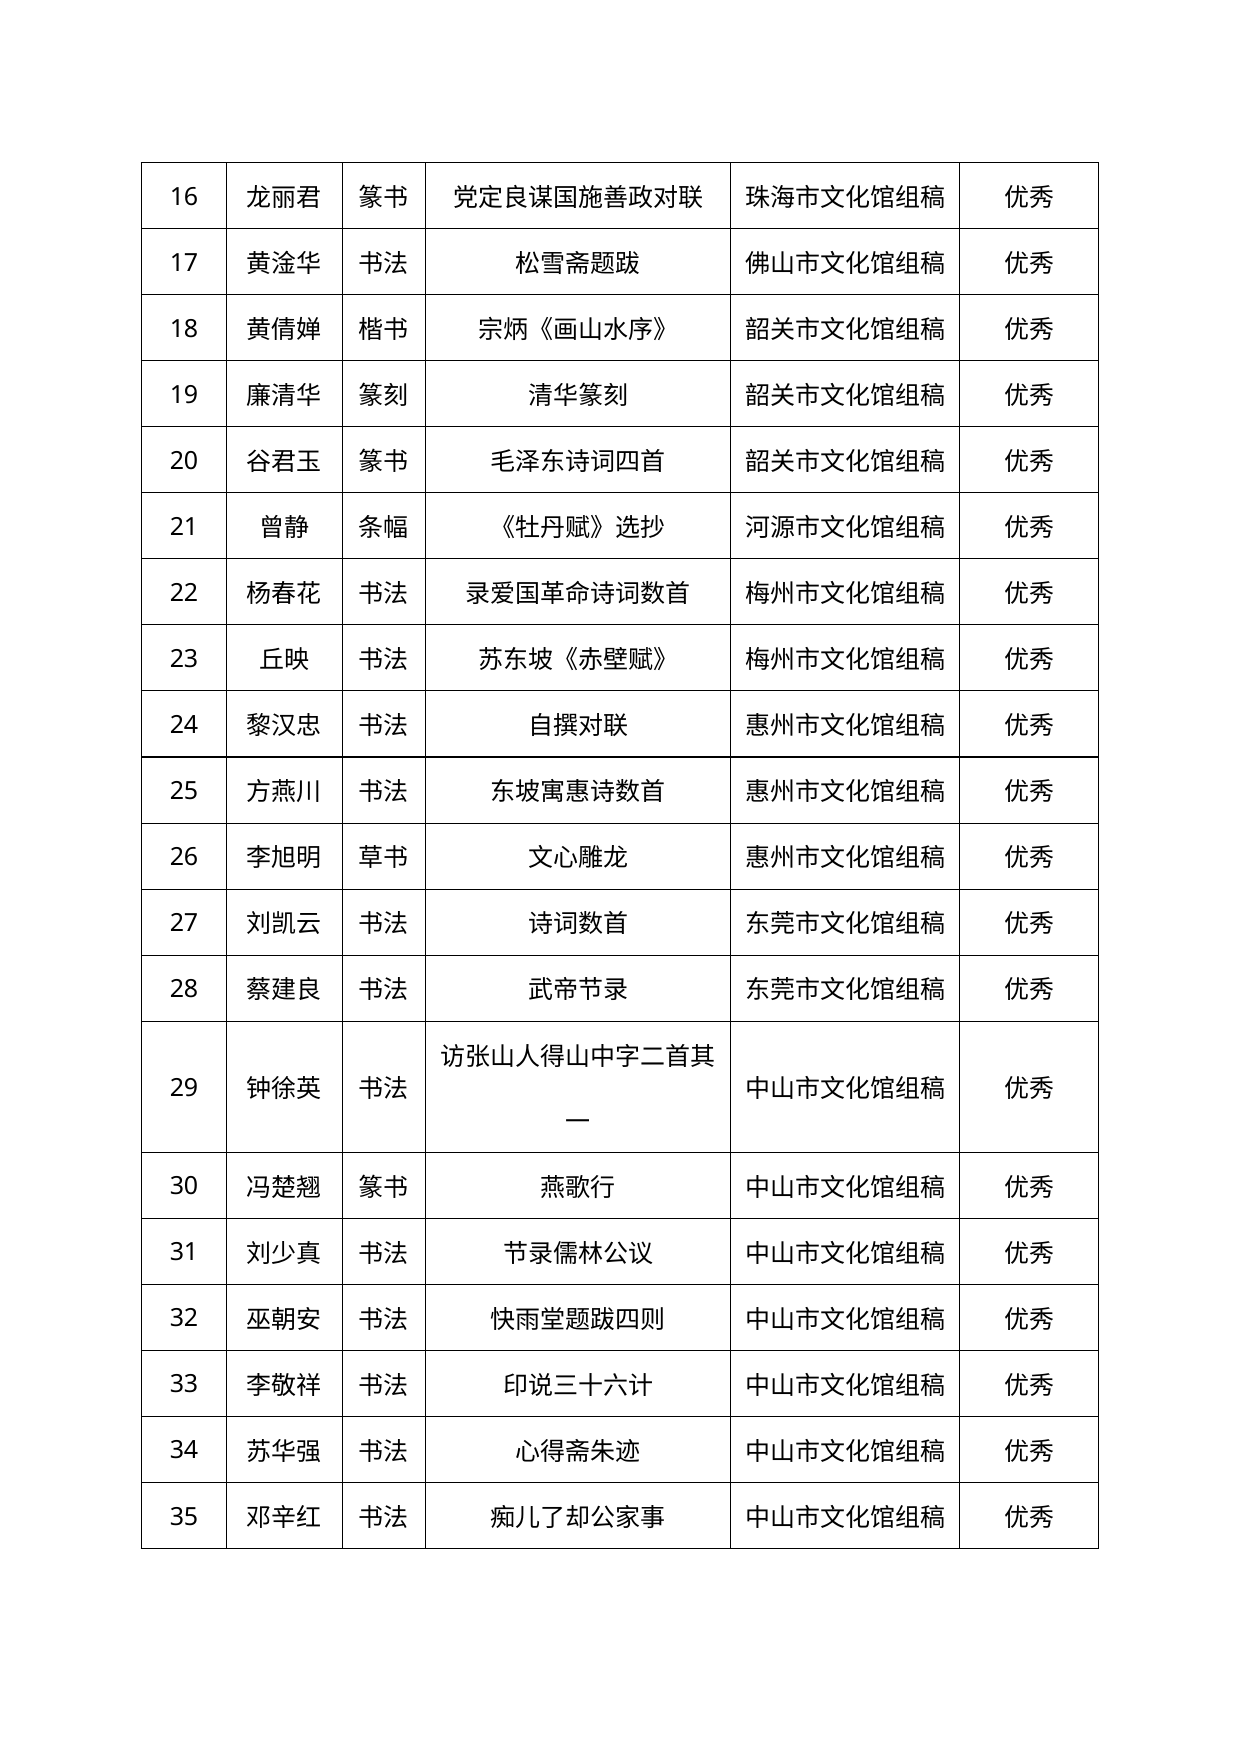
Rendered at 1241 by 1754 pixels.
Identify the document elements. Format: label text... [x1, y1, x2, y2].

table_cell 谷君玉 [227, 427, 342, 492]
table_cell 杨春花 [227, 559, 342, 624]
table_cell 访张山人得山中字二首其一 [426, 1022, 730, 1152]
table_cell 蔡建良 [227, 956, 342, 1021]
table_cell 优秀 [960, 1022, 1098, 1152]
table_cell 29 [142, 1022, 226, 1152]
table_cell 优秀 [960, 625, 1098, 690]
table_cell 书法 [343, 625, 425, 690]
table_cell 优秀 [960, 229, 1098, 294]
table_cell 篆书 [343, 1153, 425, 1218]
table_cell 优秀 [960, 295, 1098, 360]
table_cell 优秀 [960, 1153, 1098, 1218]
table_cell 党定良谋国施善政对联 [426, 163, 730, 228]
table_cell 优秀 [960, 361, 1098, 426]
table_cell 31 [142, 1219, 226, 1284]
table_cell 书法 [343, 1351, 425, 1416]
table_cell 印说三十六计 [426, 1351, 730, 1416]
table_cell 草书 [343, 824, 425, 888]
table_cell 黄倩婵 [227, 295, 342, 360]
table_cell 龙丽君 [227, 163, 342, 228]
table_cell 韶关市文化馆组稿 [731, 427, 959, 492]
table_cell 钟徐英 [227, 1022, 342, 1152]
table_cell 篆书 [343, 427, 425, 492]
table_cell 19 [142, 361, 226, 426]
table_cell 中山市文化馆组稿 [731, 1219, 959, 1284]
table_cell 21 [142, 493, 226, 558]
table_cell 书法 [343, 229, 425, 294]
table_cell 优秀 [960, 956, 1098, 1021]
table_cell 苏东坡《赤壁赋》 [426, 625, 730, 690]
table_cell 32 [142, 1285, 226, 1350]
table_cell 诗词数首 [426, 890, 730, 954]
table_cell 武帝节录 [426, 956, 730, 1021]
table_cell 刘少真 [227, 1219, 342, 1284]
table_cell 丘映 [227, 625, 342, 690]
table_cell 书法 [343, 956, 425, 1021]
table_cell 河源市文化馆组稿 [731, 493, 959, 558]
table_cell 楷书 [343, 295, 425, 360]
table_cell 23 [142, 625, 226, 690]
table_cell 书法 [343, 1417, 425, 1482]
table_cell 35 [142, 1483, 226, 1548]
table_cell 书法 [343, 890, 425, 954]
table_cell 中山市文化馆组稿 [731, 1285, 959, 1350]
table_cell 20 [142, 427, 226, 492]
table_cell 文心雕龙 [426, 824, 730, 888]
table_cell 篆刻 [343, 361, 425, 426]
table_cell 中山市文化馆组稿 [731, 1483, 959, 1548]
table_cell 心得斋朱迹 [426, 1417, 730, 1482]
table_cell 惠州市文化馆组稿 [731, 824, 959, 888]
table_cell 中山市文化馆组稿 [731, 1417, 959, 1482]
table_cell 燕歌行 [426, 1153, 730, 1218]
table_cell 宗炳《画山水序》 [426, 295, 730, 360]
table_cell 28 [142, 956, 226, 1021]
table_cell 书法 [343, 691, 425, 756]
table_cell 方燕川 [227, 758, 342, 822]
table_cell 优秀 [960, 1351, 1098, 1416]
table_cell 书法 [343, 1285, 425, 1350]
table_cell 韶关市文化馆组稿 [731, 361, 959, 426]
table_cell 27 [142, 890, 226, 954]
table_cell 18 [142, 295, 226, 360]
table_cell 冯楚翘 [227, 1153, 342, 1218]
table_cell 优秀 [960, 493, 1098, 558]
table_cell 刘凯云 [227, 890, 342, 954]
table_cell 自撰对联 [426, 691, 730, 756]
table_cell 黎汉忠 [227, 691, 342, 756]
table_cell 优秀 [960, 559, 1098, 624]
table_cell 廉清华 [227, 361, 342, 426]
table_cell 中山市文化馆组稿 [731, 1351, 959, 1416]
table_cell 曾静 [227, 493, 342, 558]
table_cell 节录儒林公议 [426, 1219, 730, 1284]
table_cell 优秀 [960, 1219, 1098, 1284]
table_cell 优秀 [960, 1483, 1098, 1548]
table_cell 李敬祥 [227, 1351, 342, 1416]
table_cell 30 [142, 1153, 226, 1218]
table_cell 清华篆刻 [426, 361, 730, 426]
table_cell 书法 [343, 1483, 425, 1548]
table_cell 中山市文化馆组稿 [731, 1153, 959, 1218]
table_cell 东莞市文化馆组稿 [731, 890, 959, 954]
table_cell 痴儿了却公家事 [426, 1483, 730, 1548]
table_cell 苏华强 [227, 1417, 342, 1482]
table_cell 优秀 [960, 824, 1098, 888]
table_cell 黄淦华 [227, 229, 342, 294]
table_cell 优秀 [960, 1285, 1098, 1350]
table_cell 33 [142, 1351, 226, 1416]
table_cell 中山市文化馆组稿 [731, 1022, 959, 1152]
table_cell 韶关市文化馆组稿 [731, 295, 959, 360]
table_cell 书法 [343, 1022, 425, 1152]
table_cell 快雨堂题跋四则 [426, 1285, 730, 1350]
table_cell 优秀 [960, 163, 1098, 228]
table_cell 佛山市文化馆组稿 [731, 229, 959, 294]
table_cell 邓辛红 [227, 1483, 342, 1548]
table_cell 优秀 [960, 890, 1098, 954]
table_cell 东坡寓惠诗数首 [426, 758, 730, 822]
table_cell 惠州市文化馆组稿 [731, 758, 959, 822]
table_cell 松雪斋题跋 [426, 229, 730, 294]
table_cell 26 [142, 824, 226, 888]
table_cell 录爱国革命诗词数首 [426, 559, 730, 624]
table_cell 24 [142, 691, 226, 756]
table_cell 篆书 [343, 163, 425, 228]
table_cell 22 [142, 559, 226, 624]
table_cell 珠海市文化馆组稿 [731, 163, 959, 228]
table_cell 书法 [343, 559, 425, 624]
table_cell 东莞市文化馆组稿 [731, 956, 959, 1021]
table_cell 条幅 [343, 493, 425, 558]
table_cell 巫朝安 [227, 1285, 342, 1350]
table_cell 优秀 [960, 427, 1098, 492]
table_cell 16 [142, 163, 226, 228]
table_cell 惠州市文化馆组稿 [731, 691, 959, 756]
table_cell 梅州市文化馆组稿 [731, 559, 959, 624]
table_cell 毛泽东诗词四首 [426, 427, 730, 492]
table_cell 优秀 [960, 691, 1098, 756]
table_cell 书法 [343, 1219, 425, 1284]
table_cell 书法 [343, 758, 425, 822]
table_cell 优秀 [960, 1417, 1098, 1482]
table_cell 34 [142, 1417, 226, 1482]
table_cell 17 [142, 229, 226, 294]
table_cell 25 [142, 758, 226, 822]
table_cell 优秀 [960, 758, 1098, 822]
table_cell 梅州市文化馆组稿 [731, 625, 959, 690]
table_cell 《牡丹赋》选抄 [426, 493, 730, 558]
table_cell 李旭明 [227, 824, 342, 888]
